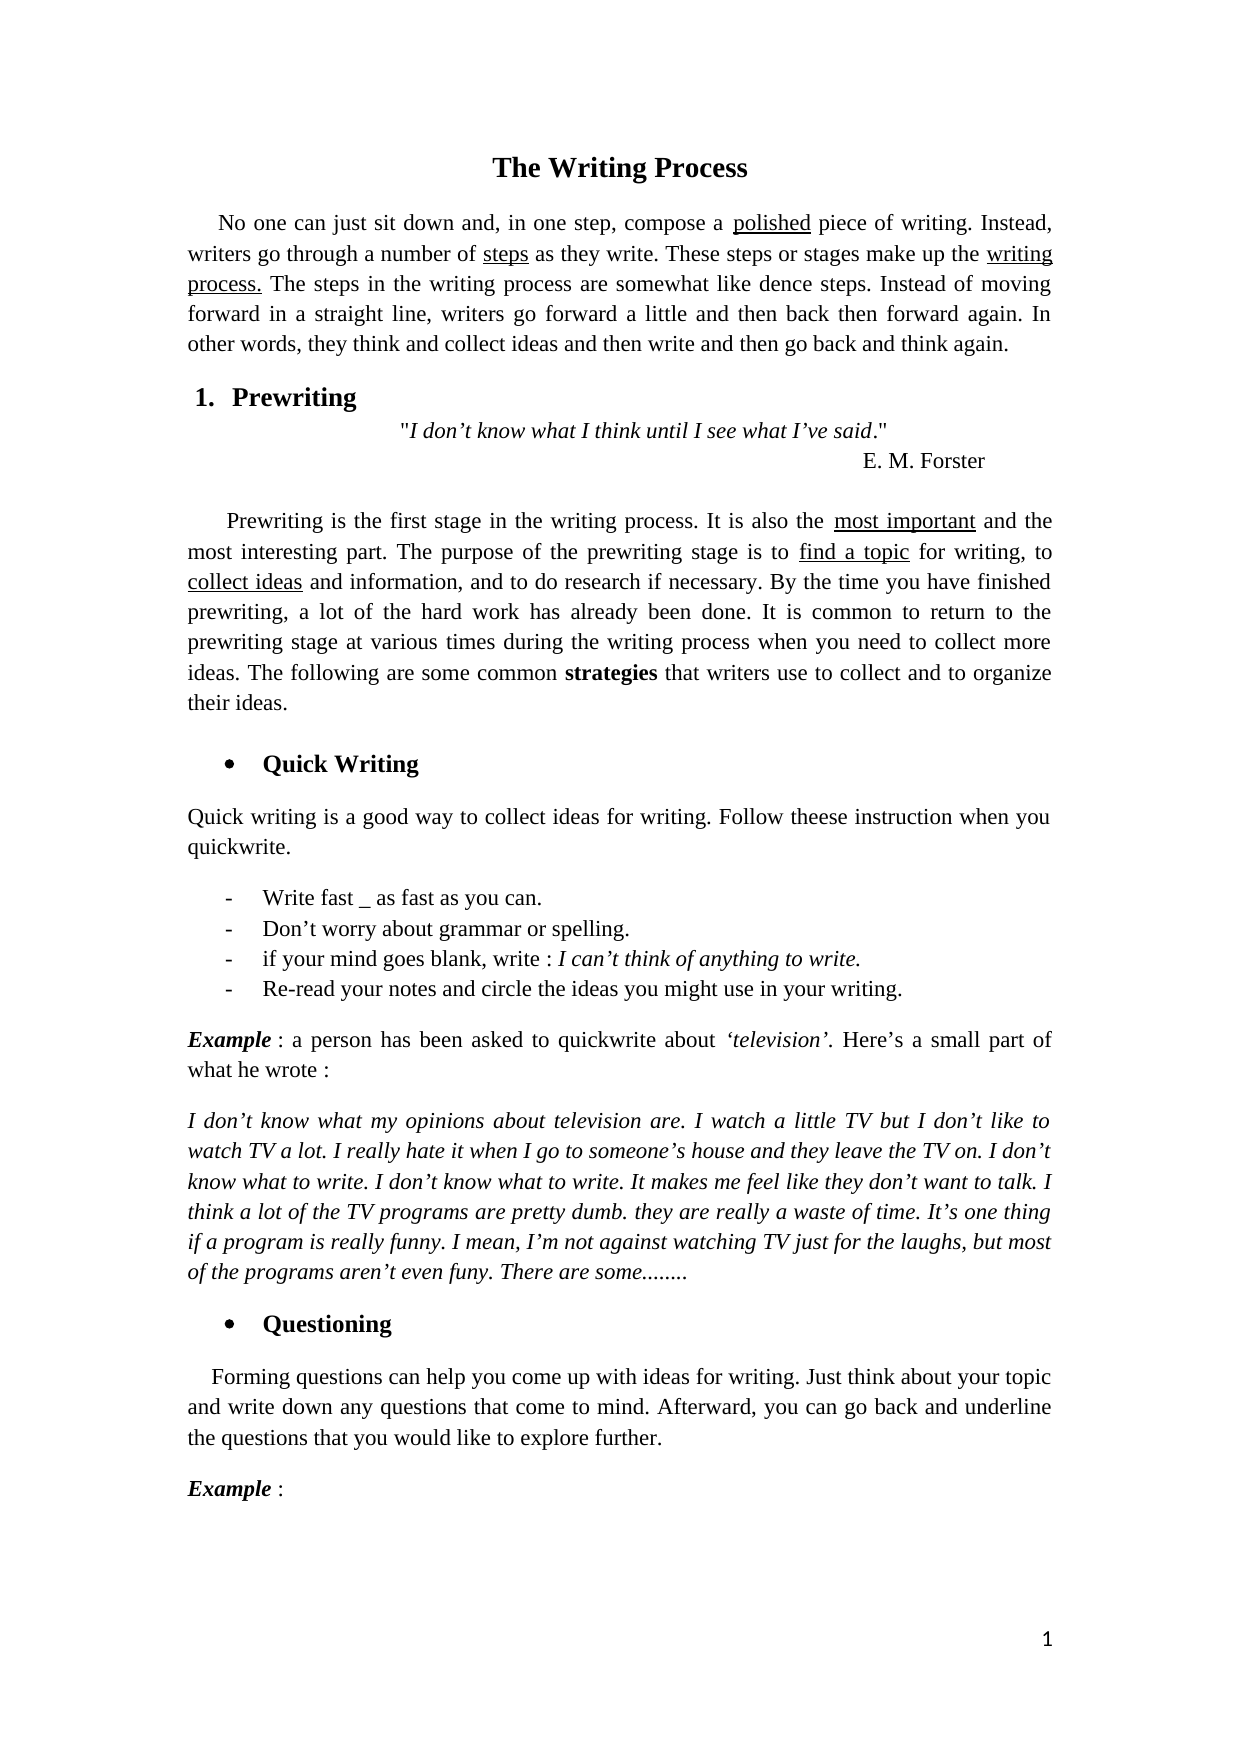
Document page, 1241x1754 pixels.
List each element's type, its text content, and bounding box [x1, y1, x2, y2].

list Don’t worry about grammar or spelling. [225, 914, 1053, 941]
text No one can just sit down and, in one step, compose a polished piece of writing. Instead, writers go through a number of steps as they write. These steps or stages make up the writing process. The steps in the writing process are somewhat like dence steps. Instead of moving forward in a straight line, writers go forward a little and then back then forward again. In other words, they think and collect ideas and then write and then go back and think again. [187, 209, 1053, 357]
list Re-read your notes and circle the ideas you might use in your writing. [225, 975, 1053, 1001]
text Example : a person has been asked to quickwrite about ‘television’. Here’s a small part of what he wrote : [187, 1026, 1053, 1083]
list Prewriting [194, 381, 1053, 412]
list Prewriting is the first stage in the writing process. It is also the most important and the most interesting part. The purpose of the prewriting stage is to find a topic for writing, to collect ideas and information, and to do research if necessary. By the time you have finished prewriting, a lot of the hard work has already been done. It is common to return to the prewriting stage at various times during the writing process when you need to collect more ideas. The following are some common strategies that writers use to collect and to organize their ideas. [187, 508, 1053, 715]
list E. M. Forster [262, 447, 1053, 473]
text I don’t know what my opinions about television are. I watch a little TV but I don’t like to watch TV a lot. I really hate it when I go to someone’s house and they leave the TV on. I don’t know what to write. I don’t know what to write. It makes me feel like they don’t want to talk. I think a lot of the TV programs are pretty dumb. they are really a waste of time. It’s one thing if a program is really funny. I mean, I’m not against watching TV just for the laughs, but most of the programs aren’t even funy. There are some........ [187, 1107, 1053, 1285]
list Questioning [225, 1309, 1053, 1338]
text Quick writing is a good way to collect ideas for writing. Follow theese instruction when you quickwrite. [187, 803, 1053, 860]
list Write fast _ as fast as you can. [225, 884, 1053, 911]
text The Writing Process [187, 150, 1053, 183]
list if your mind goes blank, write : I can’t think of anything to write. [225, 945, 1053, 971]
list Quick Writing [225, 749, 1053, 778]
list "I don’t know what I think until I see what I’ve said." [262, 417, 1053, 443]
text Example : [187, 1475, 1053, 1501]
text Forming questions can help you come up with ideas for writing. Just think about your topic and write down any questions that come to mind. Afterward, you can go back and underline the questions that you would like to explore further. [187, 1363, 1053, 1450]
